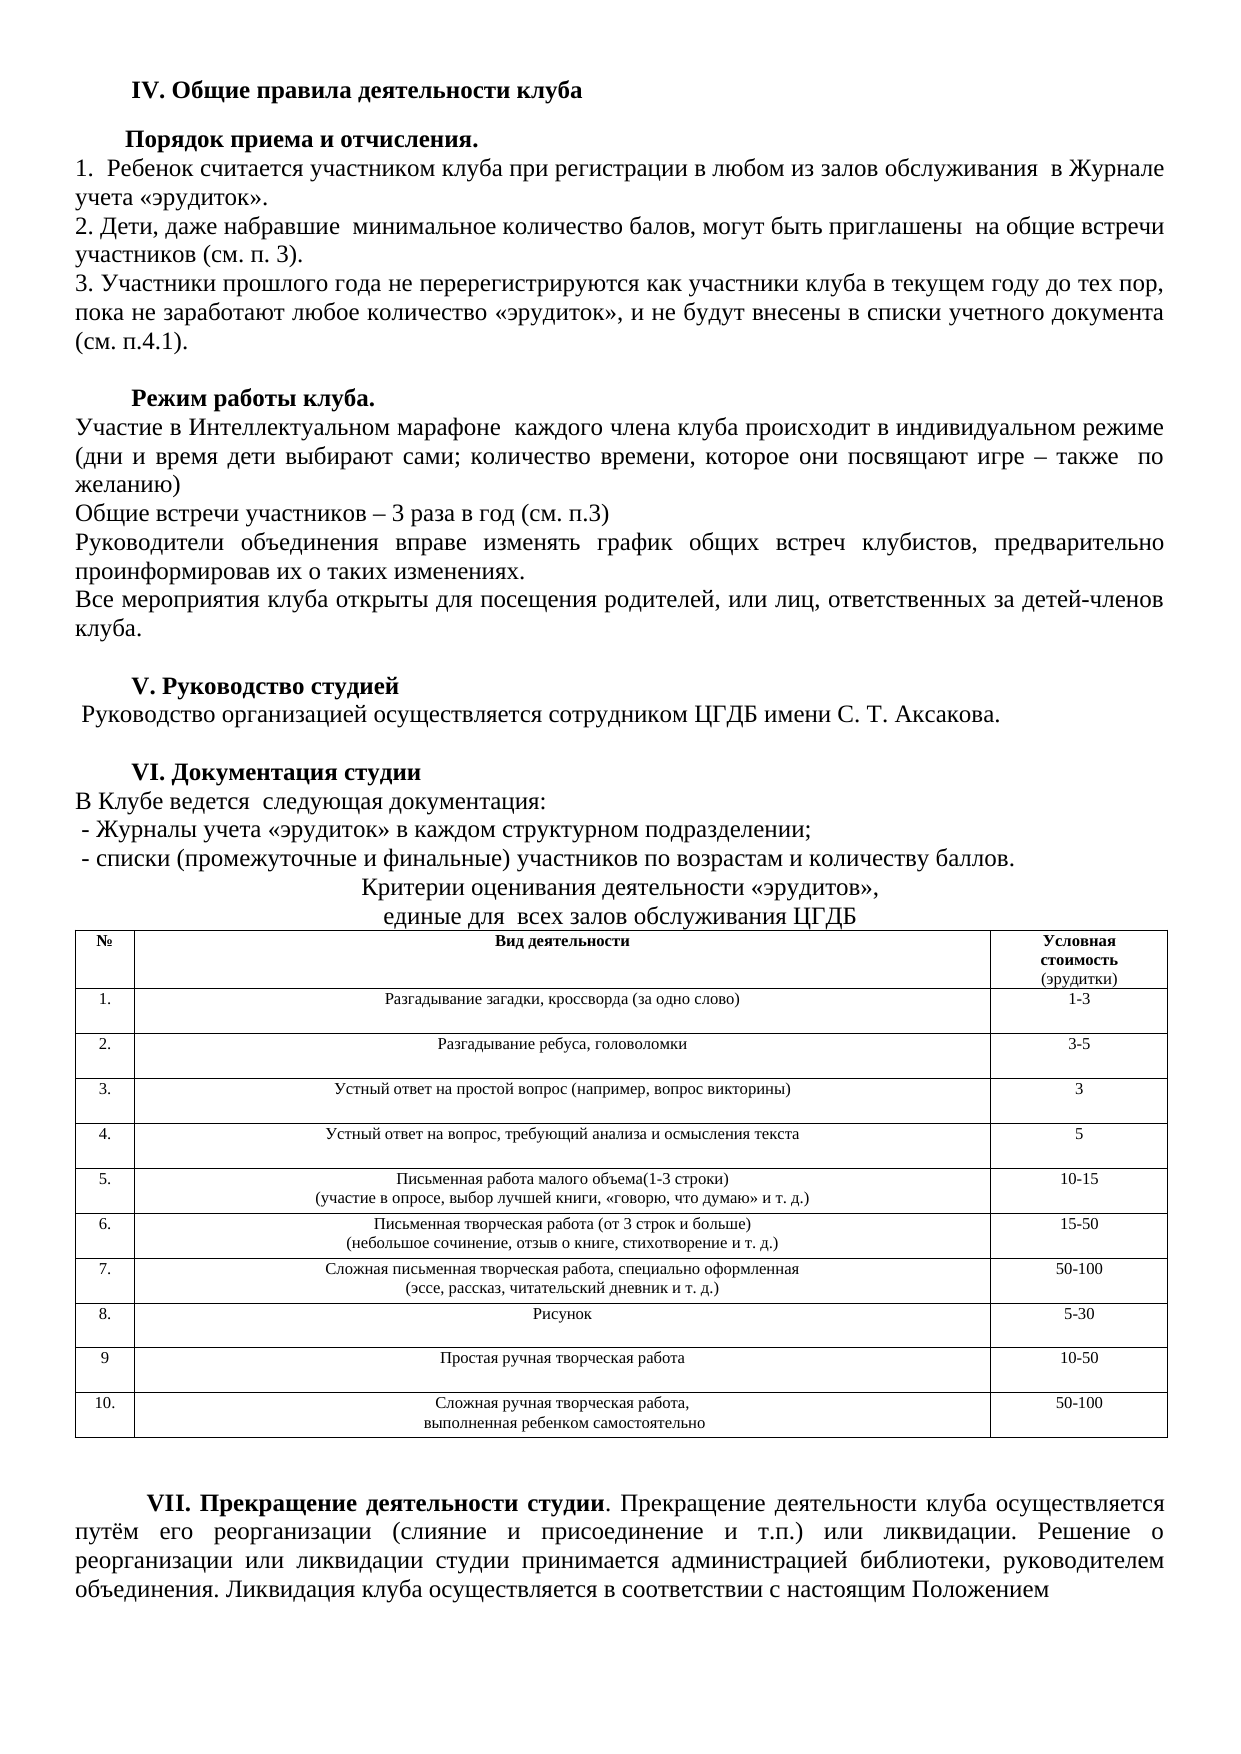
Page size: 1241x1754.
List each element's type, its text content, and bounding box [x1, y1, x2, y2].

table_header Вид деятельности [135, 931, 990, 988]
text Все мероприятия клуба открыты для посещения родителей, или лиц, ответственных за детей-членов клуба. [75, 584, 1165, 642]
text IV. Общие правила деятельности клуба [75, 75, 1165, 104]
text Общие встречи участников – 3 раза в год (см. п.3) [75, 498, 1165, 527]
text Критерии оценивания деятельности «эрудитов», [75, 872, 1165, 901]
text Порядок приема и отчисления. [75, 124, 1165, 153]
table_cell Сложная письменная творческая работа, специально оформленная (эссе, рассказ, читательский дневник и т. д.) [135, 1259, 990, 1302]
text Участие в Интеллектуальном марафоне каждого члена клуба происходит в индивидуальном режиме (дни и время дети выбирают сами; количество времени, которое они посвящают игре – также по желанию) [75, 412, 1165, 498]
text 2. Дети, даже набравшие минимальное количество балов, могут быть приглашены на общие встречи участников (см. п. 3). [75, 211, 1165, 268]
table_cell Разгадывание загадки, кроссворда (за одно слово) [135, 989, 990, 1033]
text - Журналы учета «эрудиток» в каждом структурном подразделении; [75, 814, 1165, 843]
text - списки (промежуточные и финальные) участников по возрастам и количеству баллов. [75, 843, 1165, 872]
table_cell Письменная работа малого объема(1-3 строки) (участие в опросе, выбор лучшей книги, «говорю, что думаю» и т. д.) [135, 1169, 990, 1213]
table_cell 10-15 [991, 1169, 1167, 1213]
table_cell 8. [76, 1304, 134, 1347]
table_cell Сложная ручная творческая работа, выполненная ребенком самостоятельно [135, 1393, 990, 1437]
table_cell 10-50 [991, 1348, 1167, 1392]
text VII. Прекращение деятельности студии. Прекращение деятельности клуба осуществляется путём его реорганизации (слияние и присоединение и т.п.) или ликвидации. Решение о реорганизации или ликвидации студии принимается администрацией библиотеки, руководителем объединения. Ликвидация клуба осуществляется в соответствии с настоящим Положением [75, 1488, 1165, 1603]
table_cell 5-30 [991, 1304, 1167, 1347]
table_cell 1. [76, 989, 134, 1033]
table_cell 50-100 [991, 1259, 1167, 1302]
text Режим работы клуба. [75, 383, 1165, 412]
table_cell Простая ручная творческая работа [135, 1348, 990, 1392]
table_cell 15-50 [991, 1214, 1167, 1257]
table_cell 6. [76, 1214, 134, 1257]
table_cell 1-3 [991, 989, 1167, 1033]
table_header № [76, 931, 134, 988]
text 1. Ребенок считается участником клуба при регистрации в любом из залов обслуживания в Журнале учета «эрудиток». [75, 153, 1165, 211]
table_cell 5 [991, 1124, 1167, 1168]
text V. Руководство студией [75, 671, 1165, 699]
table_cell 5. [76, 1169, 134, 1213]
table_cell 4. [76, 1124, 134, 1168]
table_cell 50-100 [991, 1393, 1167, 1437]
table_cell 7. [76, 1259, 134, 1302]
table_cell 3-5 [991, 1034, 1167, 1078]
table_cell Устный ответ на простой вопрос (например, вопрос викторины) [135, 1079, 990, 1123]
table_cell 10. [76, 1393, 134, 1437]
text В Клубе ведется следующая документация: [75, 786, 1165, 814]
table_cell 2. [76, 1034, 134, 1078]
table_cell 9 [76, 1348, 134, 1392]
table_cell 3 [991, 1079, 1167, 1123]
text Руководители объединения вправе изменять график общих встреч клубистов, предварительно проинформировав их о таких изменениях. [75, 527, 1165, 584]
table_cell Устный ответ на вопрос, требующий анализа и осмысления текста [135, 1124, 990, 1168]
text VI. Документация студии [75, 757, 1165, 786]
text Руководство организацией осуществляется сотрудником ЦГДБ имени С. Т. Аксакова. [75, 699, 1165, 728]
table_cell 3. [76, 1079, 134, 1123]
table_header Условная стоимость (эрудитки) [991, 931, 1167, 988]
text единые для всех залов обслуживания ЦГДБ [75, 901, 1165, 929]
text 3. Участники прошлого года не перерегистрируются как участники клуба в текущем году до тех пор, пока не заработают любое количество «эрудиток», и не будут внесены в списки учетного документа (см. п.4.1). [75, 268, 1165, 354]
table_cell Разгадывание ребуса, головоломки [135, 1034, 990, 1078]
table_cell Рисунок [135, 1304, 990, 1347]
table_cell Письменная творческая работа (от 3 строк и больше) (небольшое сочинение, отзыв о книге, стихотворение и т. д.) [135, 1214, 990, 1257]
